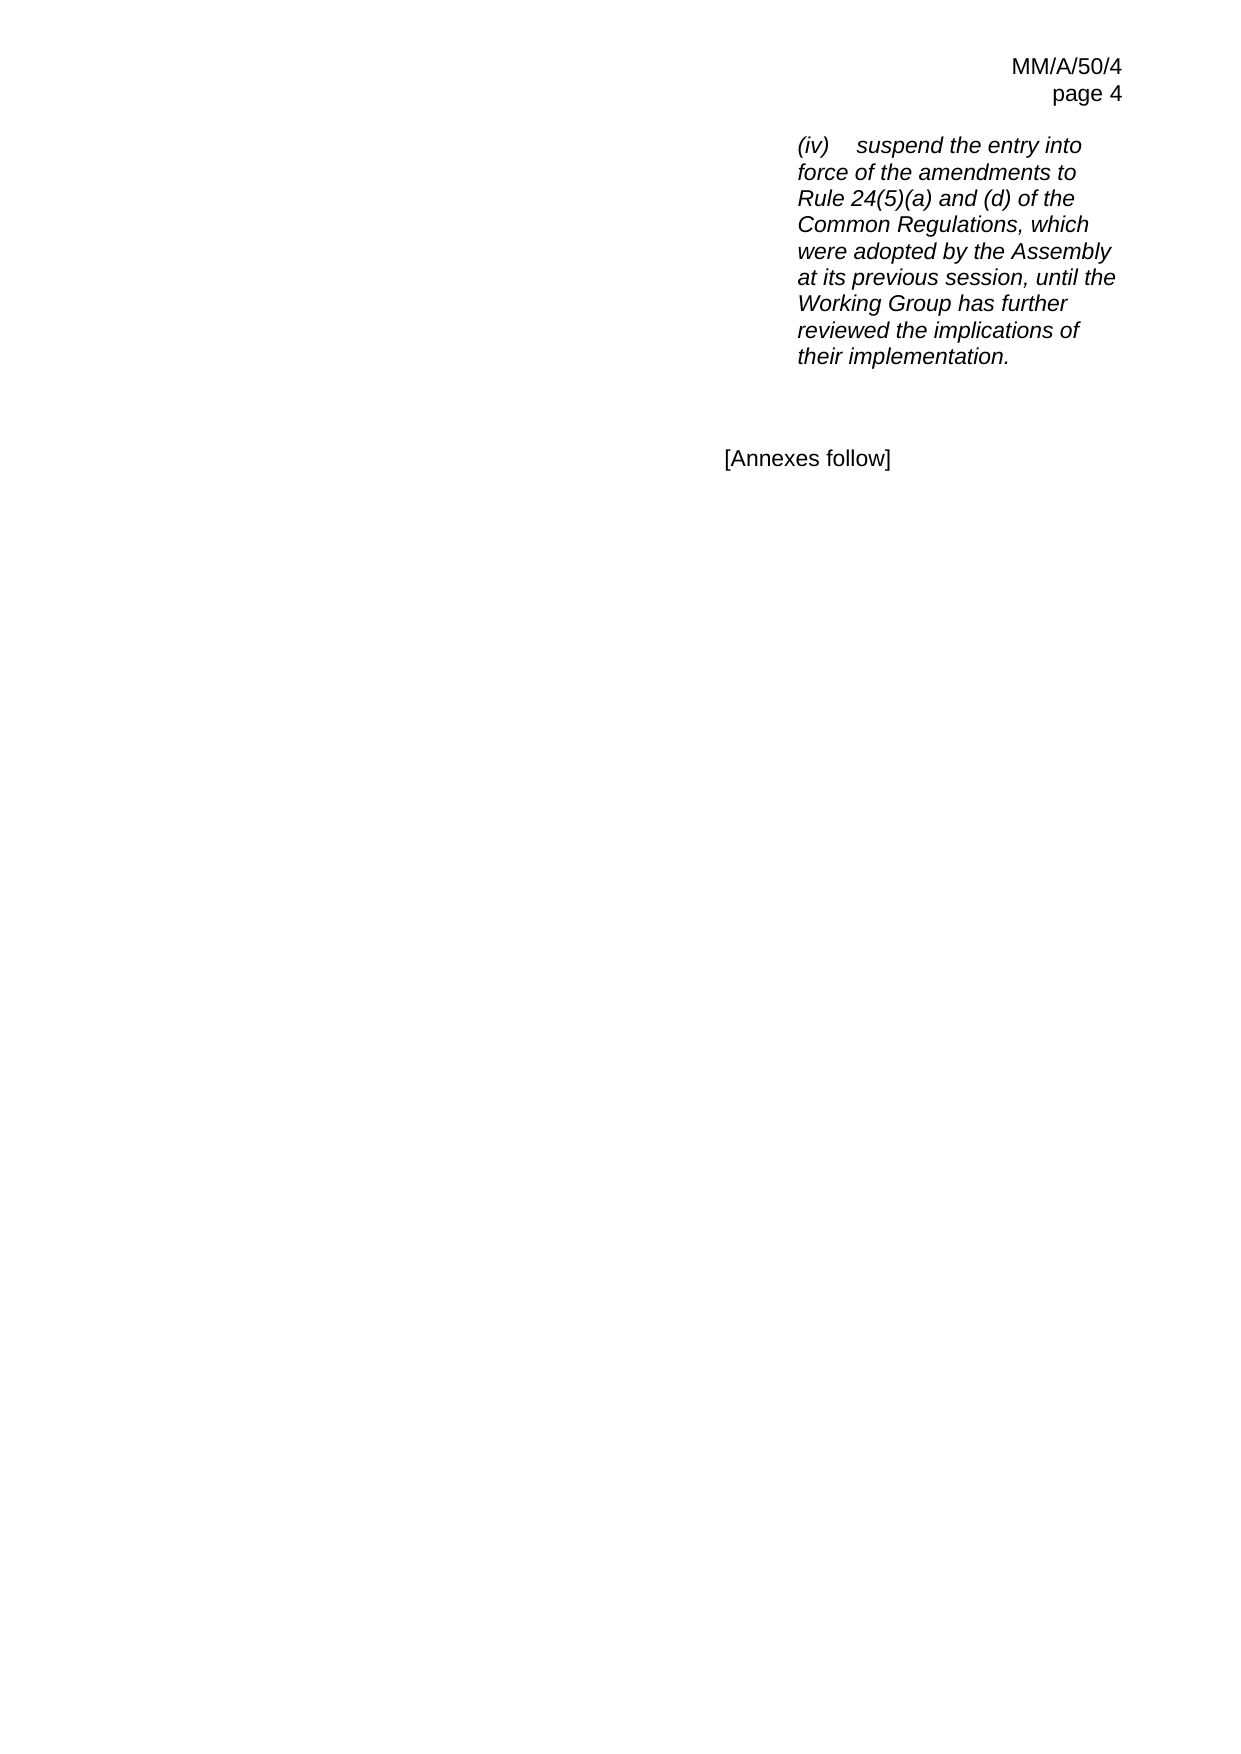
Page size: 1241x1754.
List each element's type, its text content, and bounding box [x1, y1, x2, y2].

list (iv) suspend the entry into force of the amendments to Rule 24(5)(a) and (d) of the Common Regulations, which were adopted by the Assembly at its previous session, until the Working Group has further reviewed the implications of their implementation. [797, 132, 1122, 369]
text [Annexes follow] [724, 445, 1122, 471]
